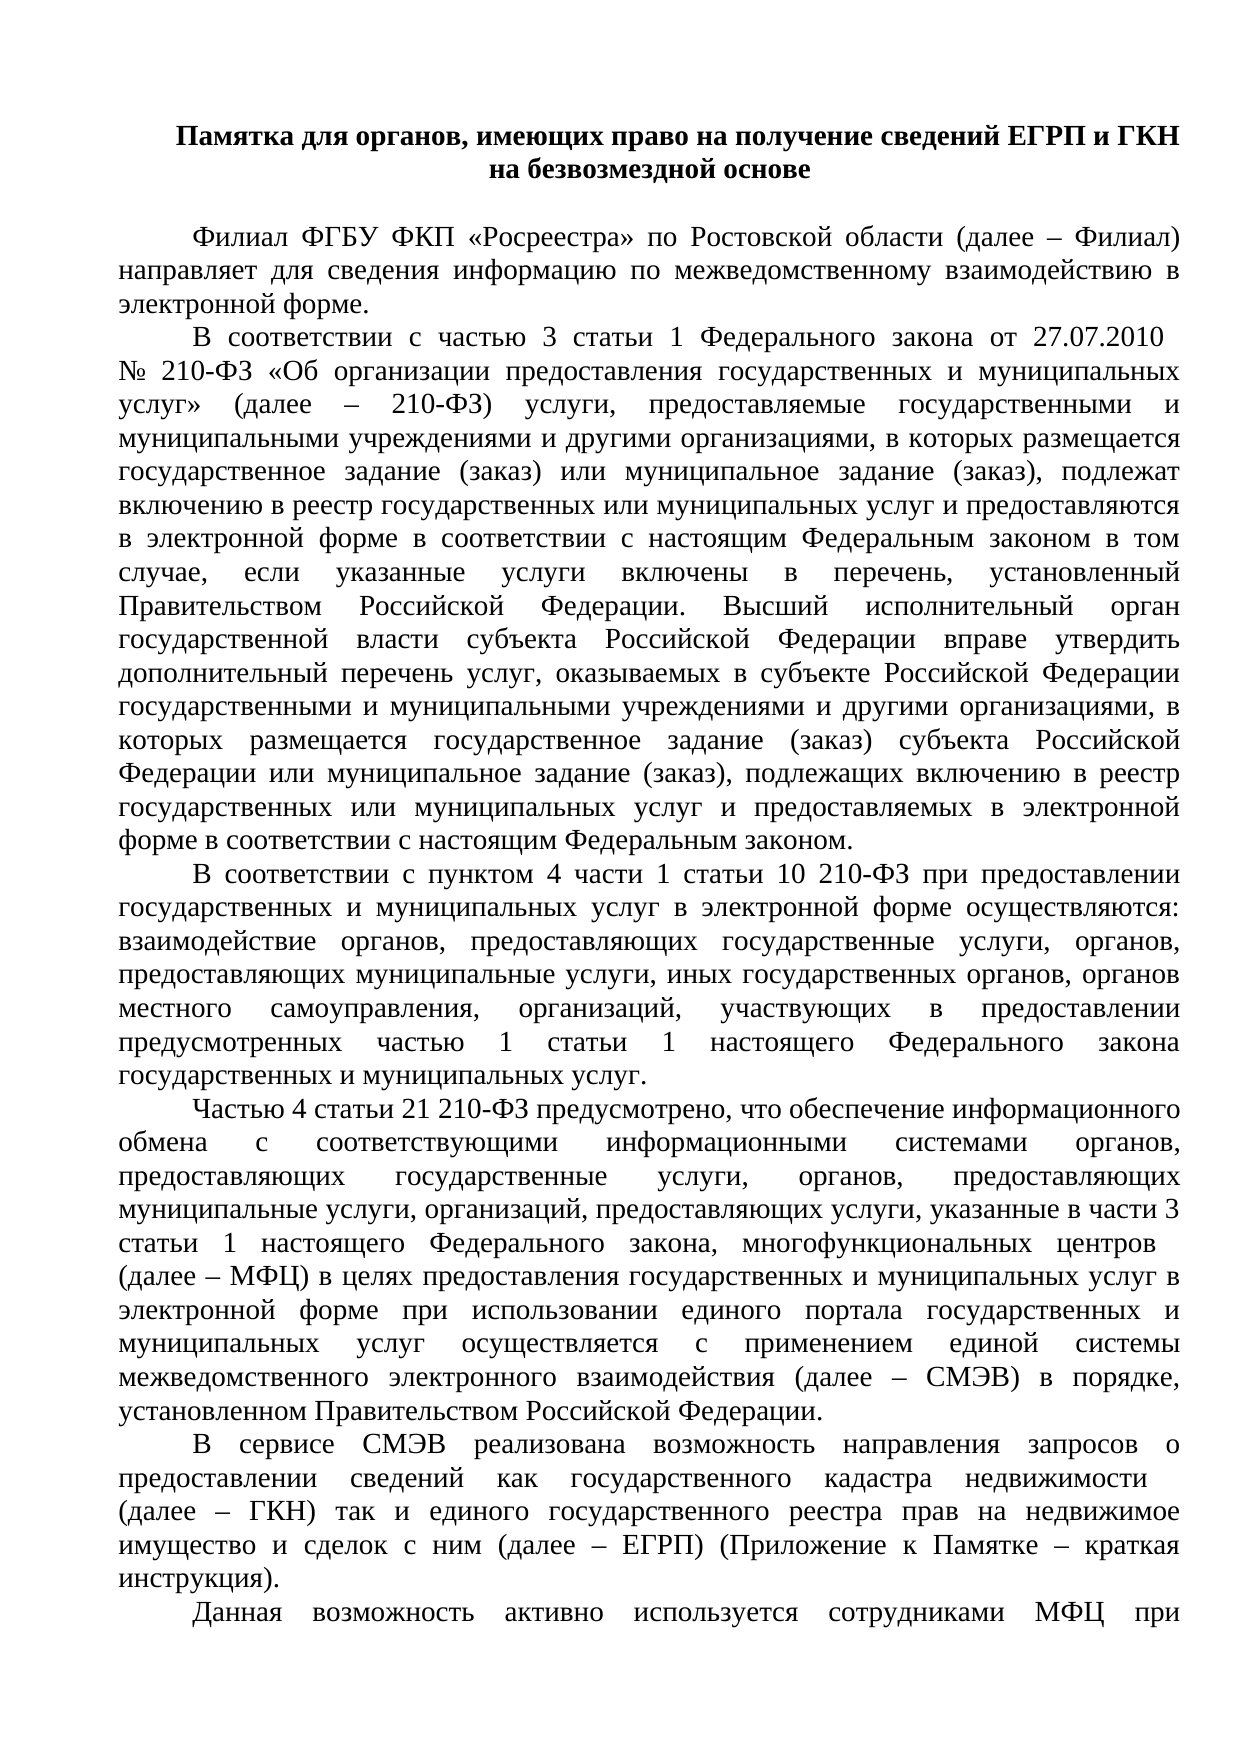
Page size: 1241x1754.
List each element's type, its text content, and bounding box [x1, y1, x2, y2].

text Филиал ФГБУ ФКП «Росреестра» по Ростовской области (далее – Филиал) направляет для сведения информацию по межведомственному взаимодействию в электронной форме. [118, 219, 1181, 319]
text В сервисе СМЭВ реализована возможность направления запросов о предоставлении сведений как государственного кадастра недвижимости (далее – ГКН) так и единого государственного реестра прав на недвижимое имущество и сделок с ним (далее – ЕГРП) (Приложение к Памятке – краткая инструкция). [118, 1426, 1181, 1594]
text В соответствии с частью 3 статьи 1 Федерального закона от 27.07.2010 № 210-ФЗ «Об организации предоставления государственных и муниципальных услуг» (далее – 210-ФЗ) услуги, предоставляемые государственными и муниципальными учреждениями и другими организациями, в которых размещается государственное задание (заказ) или муниципальное задание (заказ), подлежат включению в реестр государственных или муниципальных услуг и предоставляются в электронной форме в соответствии с настоящим Федеральным законом в том случае, если указанные услуги включены в перечень, установленный Правительством Российской Федерации. Высший исполнительный орган государственной власти субъекта Российской Федерации вправе утвердить дополнительный перечень услуг, оказываемых в субъекте Российской Федерации государственными и муниципальными учреждениями и другими организациями, в которых размещается государственное задание (заказ) субъекта Российской Федерации или муниципальное задание (заказ), подлежащих включению в реестр государственных или муниципальных услуг и предоставляемых в электронной форме в соответствии с настоящим Федеральным законом. [118, 319, 1181, 856]
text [118, 1594, 1181, 1627]
text Частью 4 статьи 21 210-ФЗ предусмотрено, что обеспечение информационного обмена с соответствующими информационными системами органов, предоставляющих государственные услуги, органов, предоставляющих муниципальные услуги, организаций, предоставляющих услуги, указанные в части 3 статьи 1 настоящего Федерального закона, многофункциональных центров (далее – МФЦ) в целях предоставления государственных и муниципальных услуг в электронной форме при использовании единого портала государственных и муниципальных услуг осуществляется с применением единой системы межведомственного электронного взаимодействия (далее – СМЭВ) в порядке, установленном Правительством Российской Федерации. [118, 1091, 1181, 1426]
text Памятка для органов, имеющих право на получение сведений ЕГРП и ГКН на безвозмездной основе [118, 118, 1181, 185]
text В соответствии с пунктом 4 части 1 статьи 10 210-ФЗ при предоставлении государственных и муниципальных услуг в электронной форме осуществляются: взаимодействие органов, предоставляющих государственные услуги, органов, предоставляющих муниципальные услуги, иных государственных органов, органов местного самоуправления, организаций, участвующих в предоставлении предусмотренных частью 1 статьи 1 настоящего Федерального закона государственных и муниципальных услуг. [118, 856, 1181, 1091]
